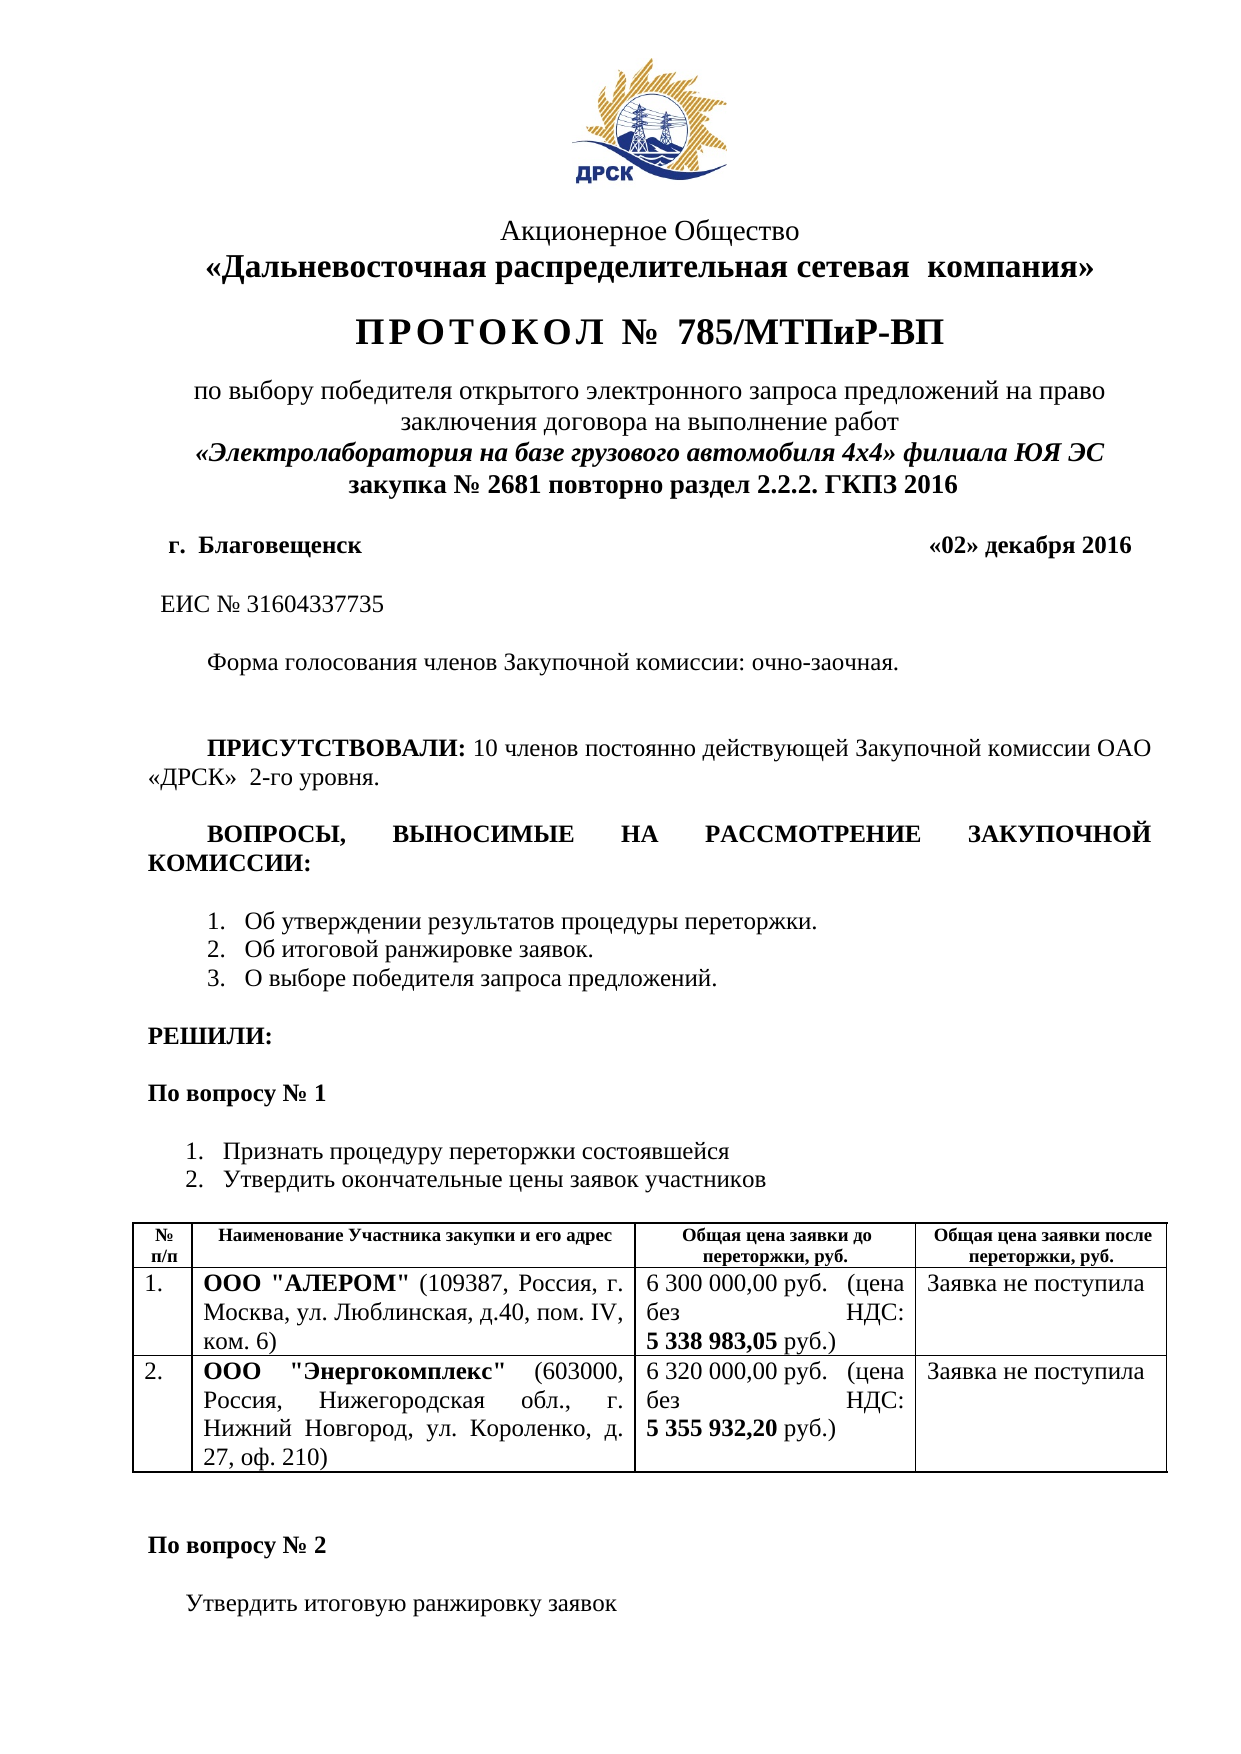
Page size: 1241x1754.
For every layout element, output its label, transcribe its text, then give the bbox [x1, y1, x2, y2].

text По вопросу № 1 [148, 1078, 1152, 1107]
text ЕИС № 31604337735 [148, 589, 1152, 618]
text Форма голосования членов Закупочной комиссии: очно-заочная. [148, 647, 1152, 676]
text ВОПРОСЫ, ВЫНОСИМЫЕ НА РАССМОТРЕНИЕ ЗАКУПОЧНОЙ КОМИССИИ: [148, 819, 1152, 877]
list Утвердить итоговую ранжировку заявок [185, 1588, 1152, 1616]
table_cell 2. [134, 1356, 191, 1471]
table_cell ООО "АЛЕРОМ" (109387, Россия, г. Москва, ул. Люблинская, д.40, пом. IV, ком. 6) [193, 1268, 634, 1354]
text ПРИСУТСТВОВАЛИ: 10 членов постоянно действующей Закупочной комиссии ОАО «ДРСК» 2-го уровня. [148, 733, 1152, 791]
list Об утверждении результатов процедуры переторжки. [207, 906, 1152, 934]
table_cell Заявка не поступила [916, 1356, 1166, 1471]
text ПРОТОКОЛ № 785/МТПиР-ВП [148, 309, 1152, 353]
list Утвердить окончательные цены заявок участников [185, 1164, 1152, 1193]
list «Электролаборатория на базе грузового автомобиля 4х4» филиала ЮЯ ЭС [148, 437, 1152, 468]
table_header «02» декабря 2016 [699, 530, 1143, 561]
table_header Наименование Участника закупки и его адрес [193, 1224, 634, 1267]
list Признать процедуру переторжки состоявшейся [185, 1136, 1152, 1164]
list закупка № 2681 повторно раздел 2.2.2. ГКПЗ 2016 [148, 468, 1152, 499]
table_header Общая цена заявки до переторжки, руб. [636, 1224, 915, 1267]
table_header № п/п [134, 1224, 191, 1267]
table_header Общая цена заявки после переторжки, руб. [916, 1224, 1166, 1267]
text По вопросу № 2 [148, 1530, 1152, 1559]
table_header г. Благовещенск [157, 530, 699, 561]
table_cell 6 300 000,00 руб. (цена без НДС: 5 338 983,05 руб.) [636, 1268, 915, 1354]
picture [570, 58, 727, 187]
text Акционерное Общество [148, 213, 1152, 246]
table_cell ООО "Энергокомплекс" (603000, Россия, Нижегородская обл., г. Нижний Новгород, ул. Короленко, д. 27, оф. 210) [193, 1356, 634, 1471]
text РЕШИЛИ: [148, 1021, 1152, 1049]
table_cell [134, 1268, 191, 1354]
table_cell Заявка не поступила [916, 1268, 1166, 1354]
list Об итоговой ранжировке заявок. [207, 934, 1152, 963]
list по выбору победителя открытого электронного запроса предложений на право заключения договора на выполнение работ [148, 374, 1152, 437]
text «Дальневосточная распределительная сетевая компания» [148, 246, 1152, 284]
list О выборе победителя запроса предложений. [207, 963, 1152, 992]
table_cell 6 320 000,00 руб. (цена без НДС: 5 355 932,20 руб.) [636, 1356, 915, 1471]
